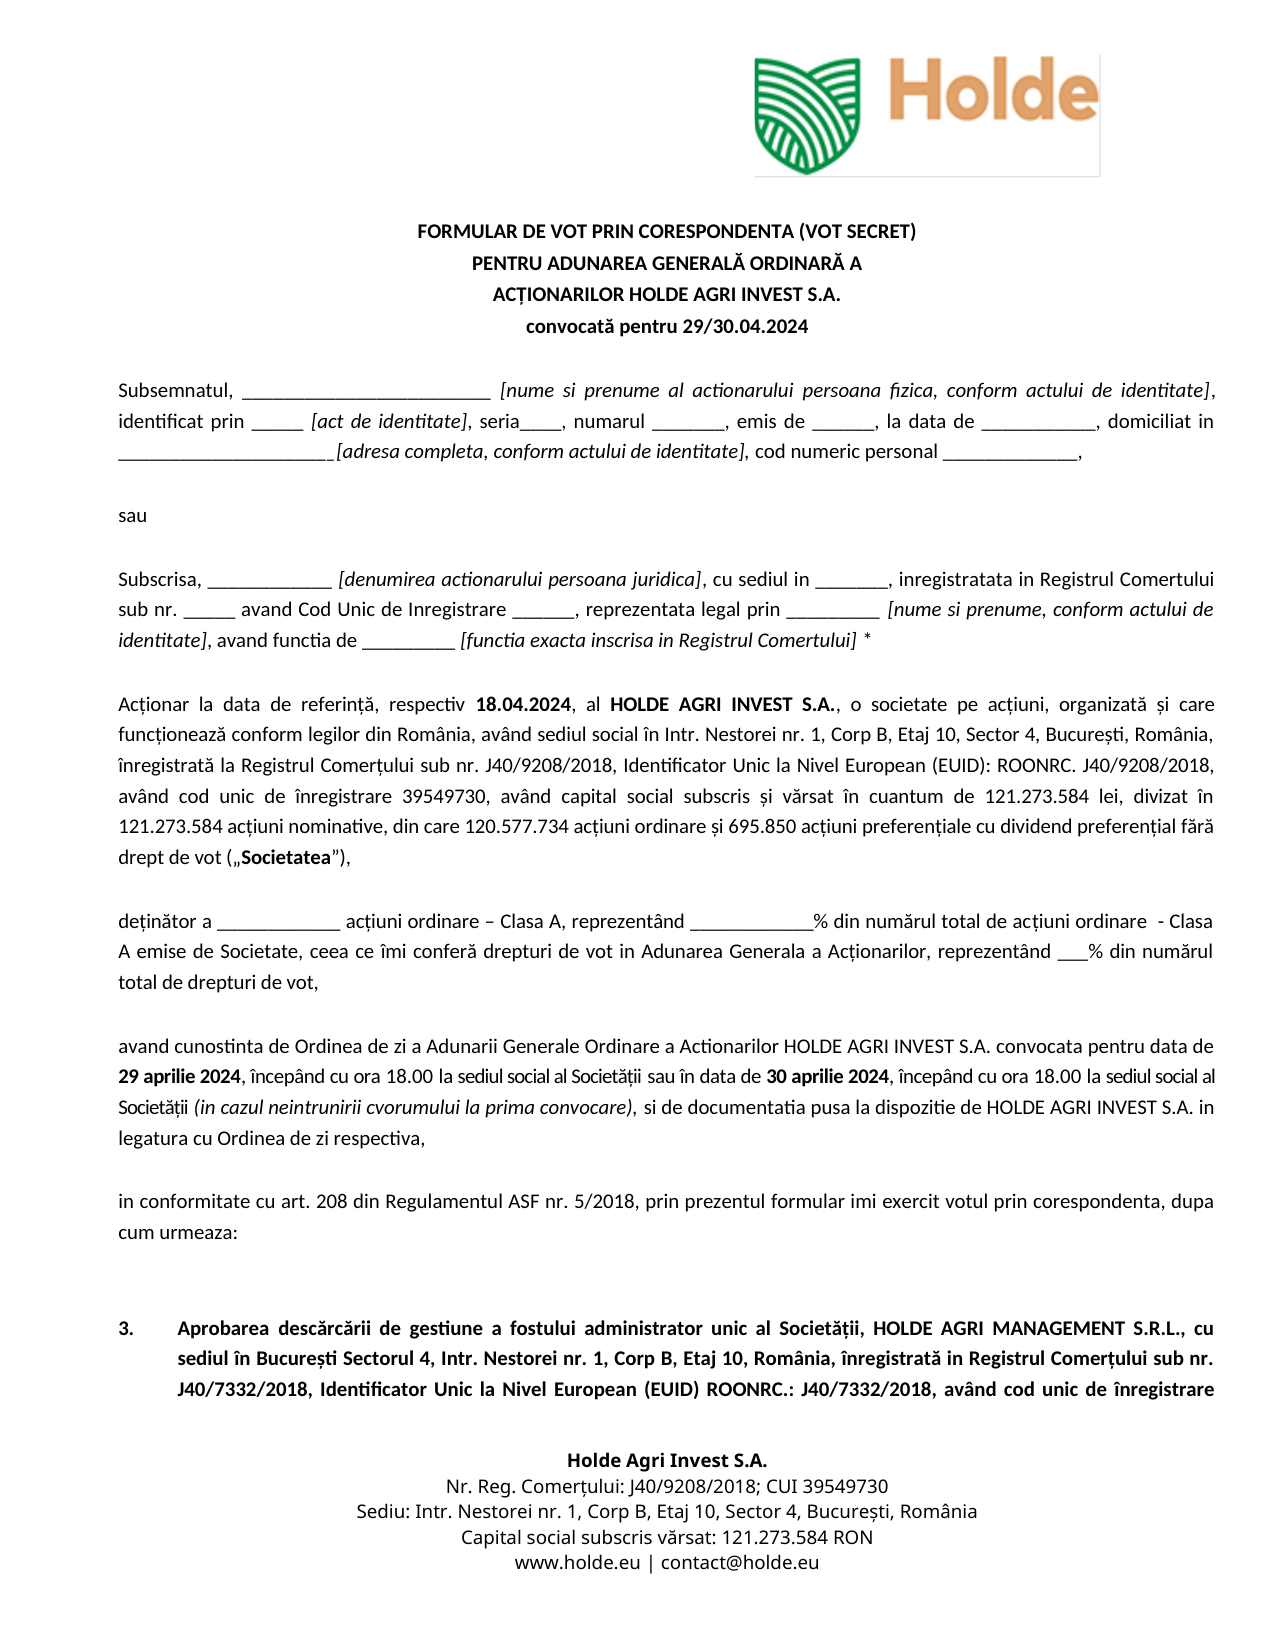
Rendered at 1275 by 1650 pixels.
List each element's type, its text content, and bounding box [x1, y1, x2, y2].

text Subsemnatul, ________________________ [nume si prenume al actionarului persoana fizica, conform actului de identitate], identificat prin _____ [act de identitate], seria____, numarul _______, emis de ______, la data de ___________, domiciliat in _____________________[adresa completa, conform actului de identitate], cod numeric personal _____________, [118, 373, 1216, 465]
text sau [118, 498, 1216, 529]
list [118, 1311, 1216, 1402]
picture [754, 55, 1102, 179]
text Acționar la data de referință, respectiv 18.04.2024, al HOLDE AGRI INVEST S.A., o societate pe acțiuni, organizată și care funcționează conform legilor din România, având sediul social în Intr. Nestorei nr. 1, Corp B, Etaj 10, Sector 4, București, România, înregistrată la Registrul Comerțului sub nr. J40/9208/2018, Identificator Unic la Nivel European (EUID): ROONRC. J40/9208/2018, având cod unic de înregistrare 39549730, având capital social subscris și vărsat în cuantum de 121.273.584 lei, divizat în 121.273.584 acțiuni nominative, din care 120.577.734 acțiuni ordinare și 695.850 acțiuni preferențiale cu dividend preferențial fără drept de vot („Societatea”), [118, 687, 1216, 871]
text convocată pentru 29/30.04.2024 [118, 309, 1216, 340]
text ACȚIONARILOR HOLDE AGRI INVEST S.A. [118, 277, 1216, 308]
text FORMULAR DE VOT PRIN CORESPONDENTA (VOT SECRET) [118, 214, 1216, 244]
text PENTRU ADUNAREA GENERALĂ ORDINARĂ A [118, 246, 1216, 276]
text deținător a ____________ acțiuni ordinare – Clasa A, reprezentând ____________% din numărul total de acţiuni ordinare - Clasa A emise de Societate, ceea ce îmi conferă drepturi de vot in Adunarea Generala a Acționarilor, reprezentând ___% din numărul total de drepturi de vot, [118, 904, 1214, 996]
text in conformitate cu art. 208 din Regulamentul ASF nr. 5/2018, prin prezentul formular imi exercit votul prin corespondenta, dupa cum urmeaza: [118, 1184, 1216, 1246]
text Subscrisa, ____________ [denumirea actionarului persoana juridica], cu sediul in _______, inregistratata in Registrul Comertului sub nr. _____ avand Cod Unic de Inregistrare ______, reprezentata legal prin _________ [nume si prenume, conform actului de identitate], avand functia de _________ [functia exacta inscrisa in Registrul Comertului] * [118, 562, 1216, 654]
text avand cunostinta de Ordinea de zi a Adunarii Generale Ordinare a Actionarilor HOLDE AGRI INVEST S.A. convocata pentru data de 29 aprilie 2024, începând cu ora 18.00 la sediul social al Societății sau în data de 30 aprilie 2024, începând cu ora 18.00 la sediul social al Societății (in cazul neintrunirii cvorumului la prima convocare), si de documentatia pusa la dispozitie de HOLDE AGRI INVEST S.A. in legatura cu Ordinea de zi respectiva, [118, 1029, 1216, 1151]
